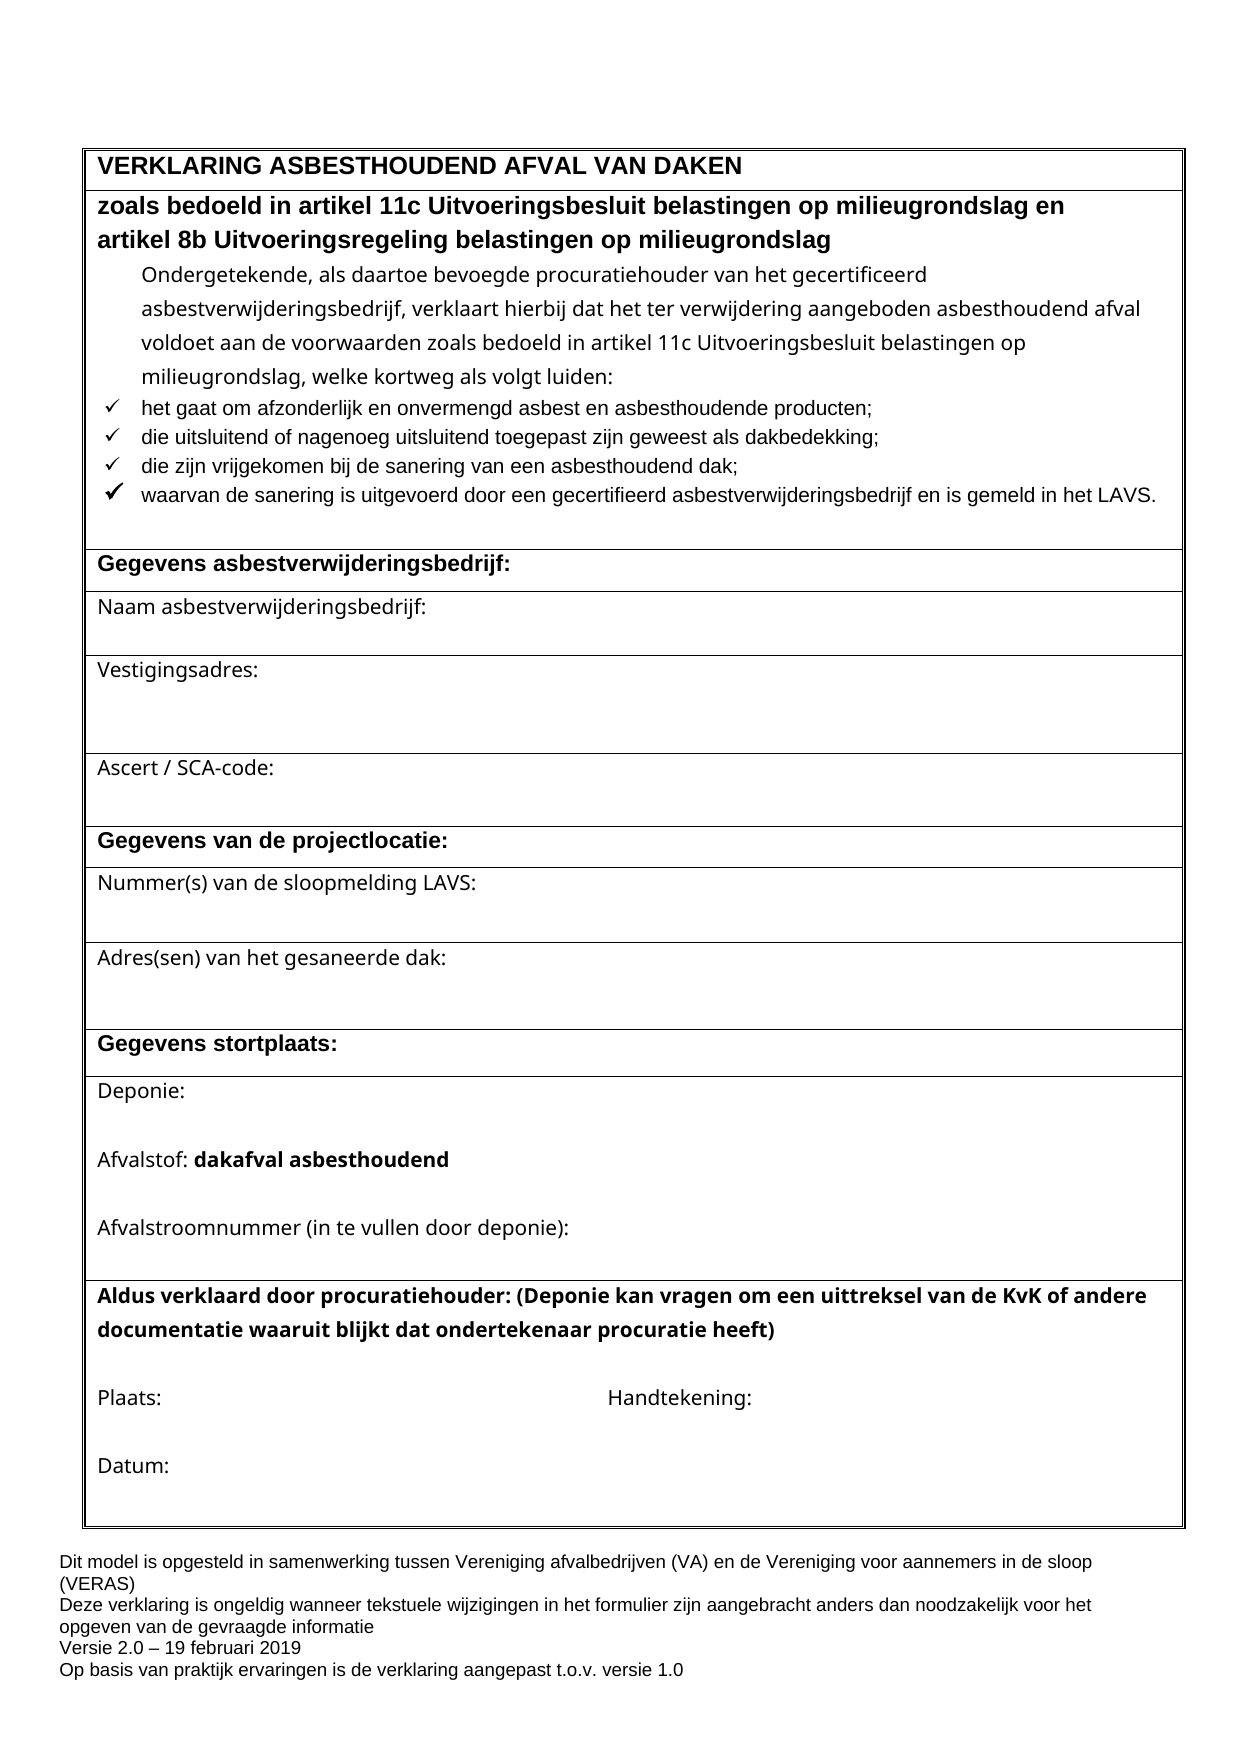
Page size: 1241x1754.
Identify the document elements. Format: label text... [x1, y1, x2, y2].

table_cell Gegevens stortplaats: [86, 1030, 1182, 1076]
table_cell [86, 1281, 1182, 1526]
table_cell Nummer(s) van de sloopmelding LAVS: [86, 868, 1182, 942]
table_header VERKLARING ASBESTHOUDEND AFVAL VAN DAKEN [86, 151, 1182, 190]
table_cell Gegevens van de projectlocatie: [86, 827, 1182, 867]
table_cell Naam asbestverwijderingsbedrijf: [86, 592, 1182, 654]
table_cell Ascert / SCA-code: [86, 754, 1182, 826]
table_cell zoals bedoeld in artikel 11c Uitvoeringsbesluit belastingen op milieugrondslag en artikel 8b Uitvoeringsregeling belastingen op milieugrondslag Ondergetekende, als daartoe bevoegde procuratiehouder van het gecertificeerd asbestverwijderingsbedrijf, verklaart hierbij dat het ter verwijdering aangeboden asbesthoudend afval voldoet aan de voorwaarden zoals bedoeld in artikel 11c Uitvoeringsbesluit belastingen op milieugrondslag, welke kortweg als volgt luiden: het gaat om afzonderlijk en onvermengd asbest en asbesthoudende producten; die uitsluitend of nagenoeg uitsluitend toegepast zijn geweest als dakbedekking; die zijn vrijgekomen bij de sanering van een asbesthoudend dak; waarvan de sanering is uitgevoerd door een gecertifieerd asbestverwijderingsbedrijf en is gemeld in het LAVS. [86, 191, 1182, 549]
table_cell Adres(sen) van het gesaneerde dak: [86, 943, 1182, 1029]
table_cell Deponie: Afvalstof: dakafval asbesthoudend Afvalstroomnummer (in te vullen door deponie): [86, 1077, 1182, 1280]
table_cell Gegevens asbestverwijderingsbedrijf: [86, 550, 1182, 591]
table_cell Vestigingsadres: [86, 656, 1182, 752]
